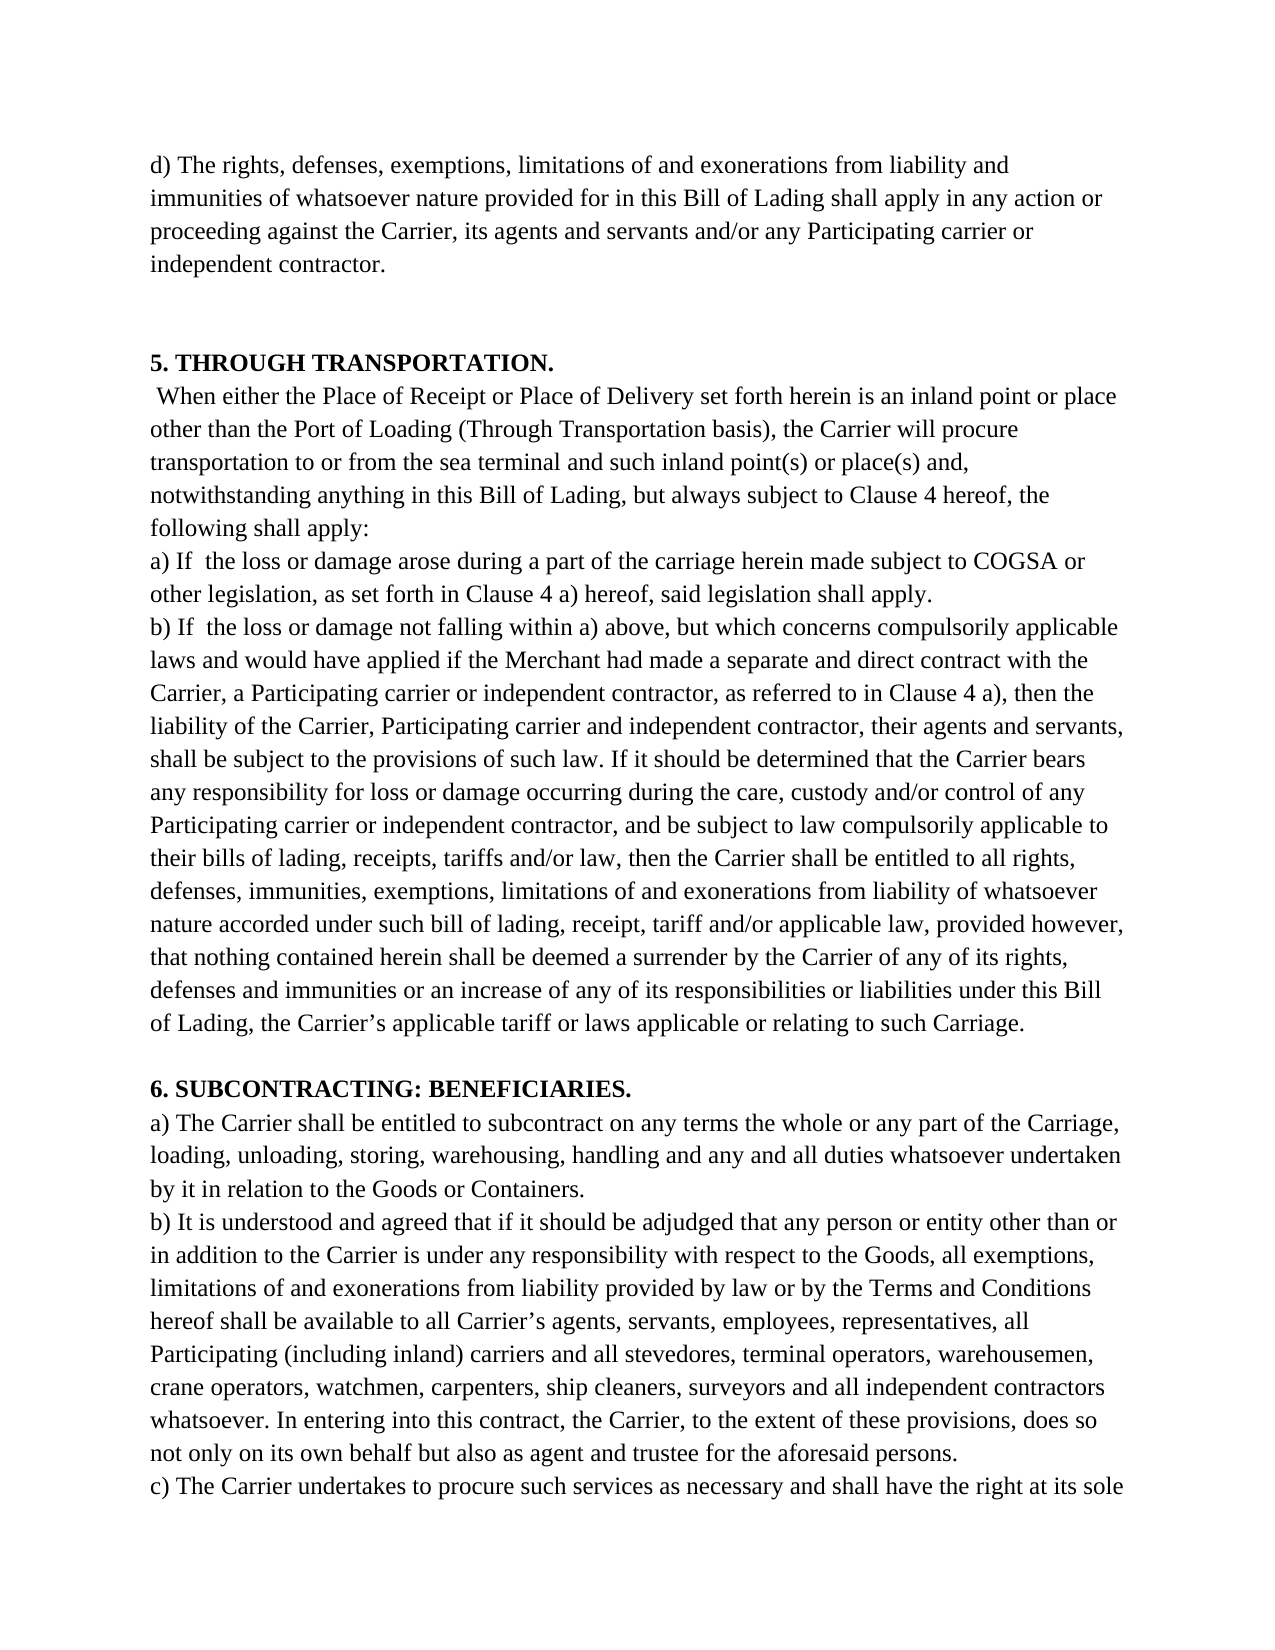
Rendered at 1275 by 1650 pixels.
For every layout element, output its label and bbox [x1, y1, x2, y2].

text [150, 150, 1125, 1499]
